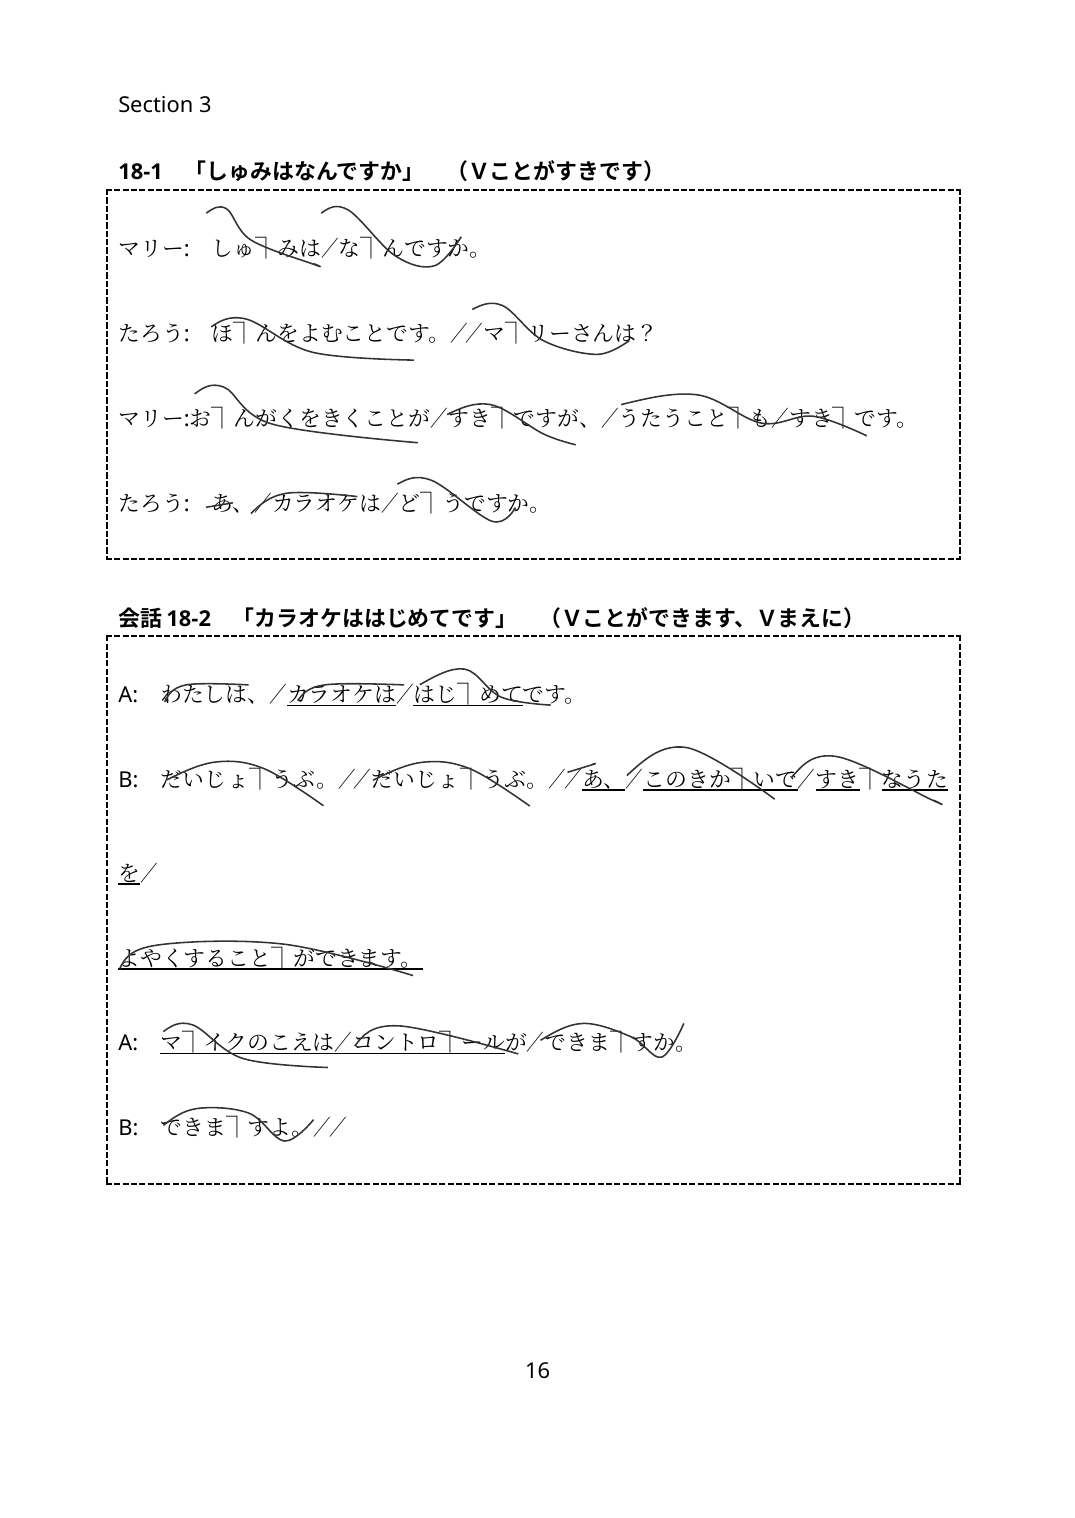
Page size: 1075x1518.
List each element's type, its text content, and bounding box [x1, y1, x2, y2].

text 18-1 「しゅみはなんですか」 （Ｖことがすきです） [118, 151, 957, 189]
text 会話18-2 「カラオケははじめてです」 （Ｖことができます、Ｖまえに） [118, 598, 957, 635]
table_header マリー: しゅ⏋みは／な⏋んですか。 たろう: ほ⏋んをよむことです。／／マ⏋リーさんは？ マリー:お⏋んがくをきくことが／すき⏋ですが、／うたうこと⏋も／すき⏋です。 たろう: あ、／カラオケは／ど⏋うですか。 [107, 189, 960, 558]
table_header A: わたしは、／カラオケは／はじ⏋めてです。 B: だいじょ⏋うぶ。／／だいじょ⏋うぶ。／／あ、／このきか⏋いで／すき⏋なうたを／ よやくすること⏋ができます。 A: マ⏋イクのこえは／コントロ⏋ールが／できま⏋すか。 B: できま⏋すよ。／／ [107, 635, 960, 1183]
